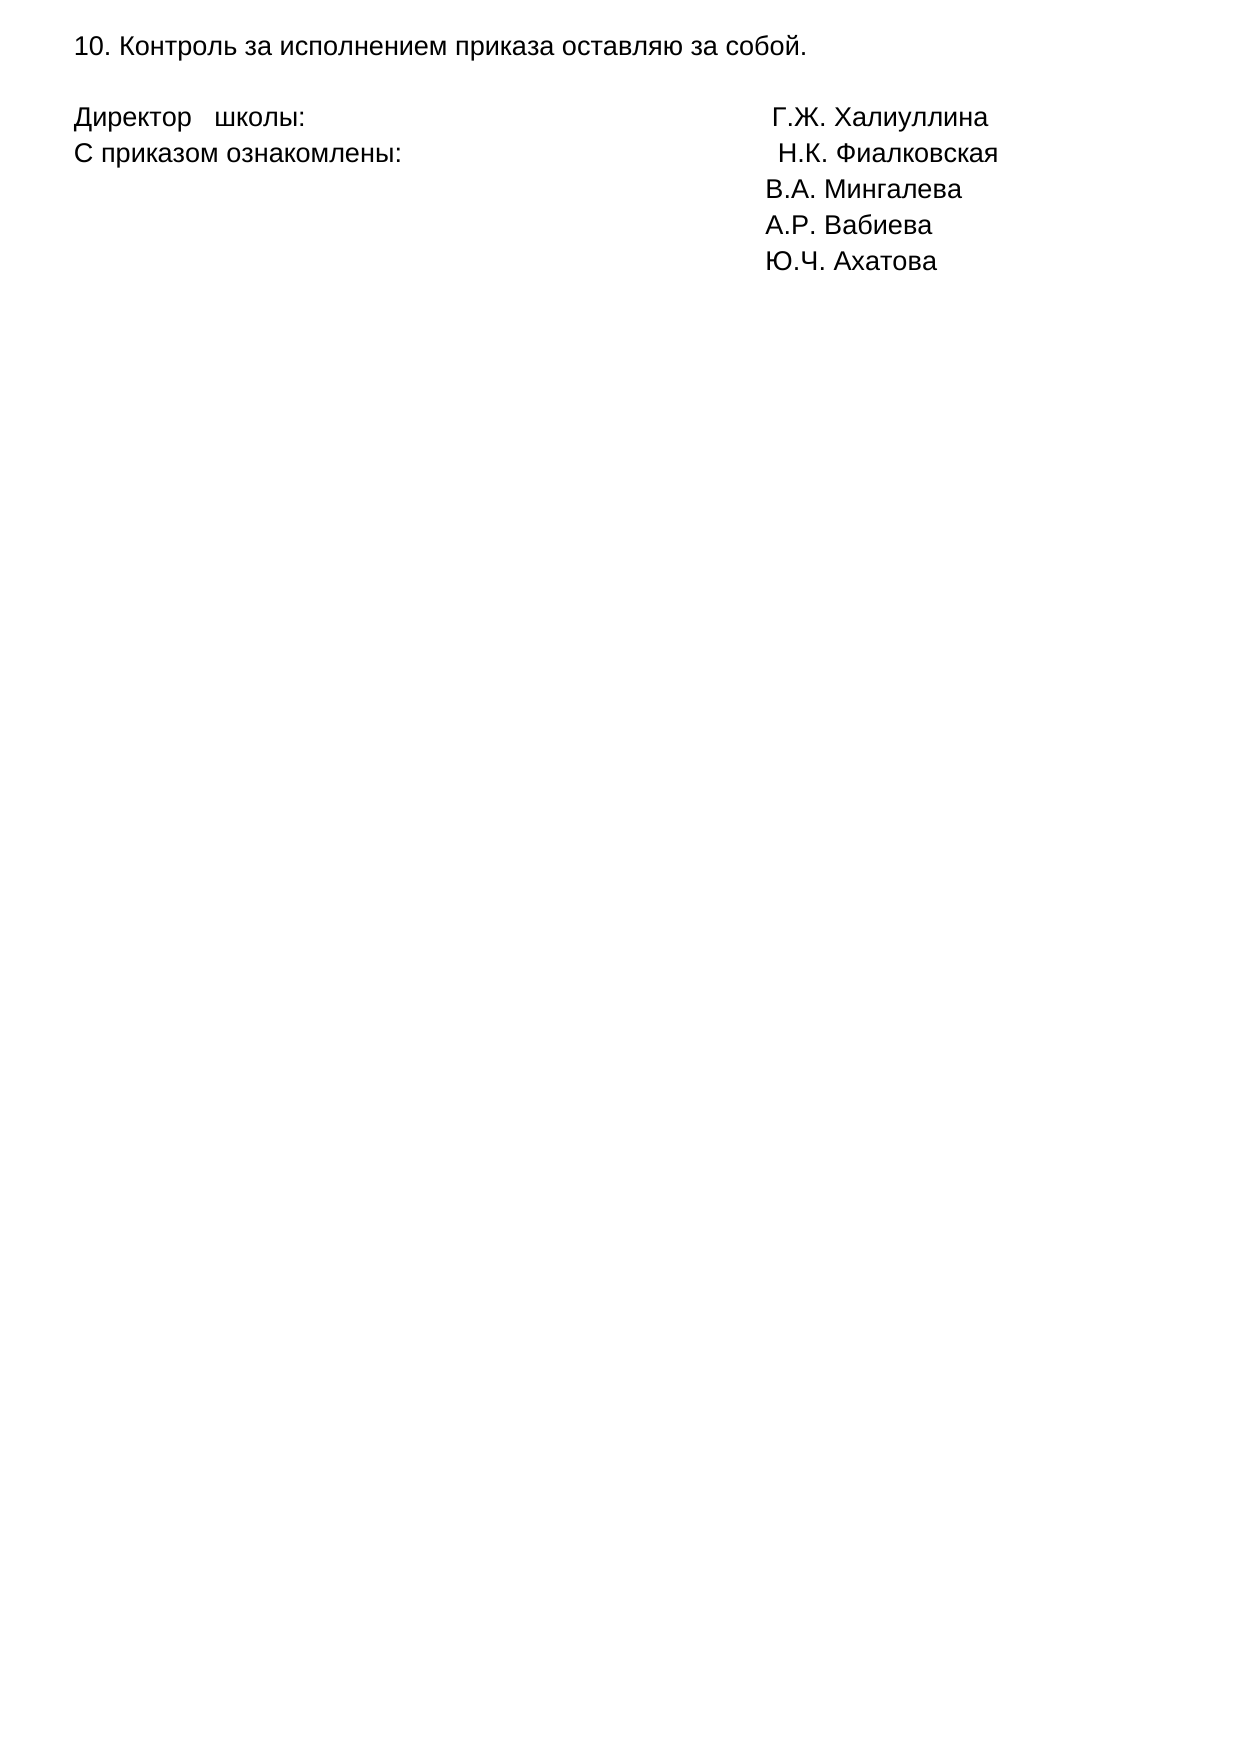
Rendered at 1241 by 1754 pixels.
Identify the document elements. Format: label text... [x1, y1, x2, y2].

text 10. Контроль за исполнением приказа оставляю за собой. [74, 29, 1152, 61]
text А.Р. Вабиева [74, 209, 1152, 241]
text В.А. Мингалева [74, 173, 1152, 204]
text С приказом ознакомлены: Н.К. Фиалковская [74, 137, 1152, 169]
text Ю.Ч. Ахатова [74, 245, 1152, 276]
text Директор школы: Г.Ж. Халиуллина [74, 101, 1152, 133]
